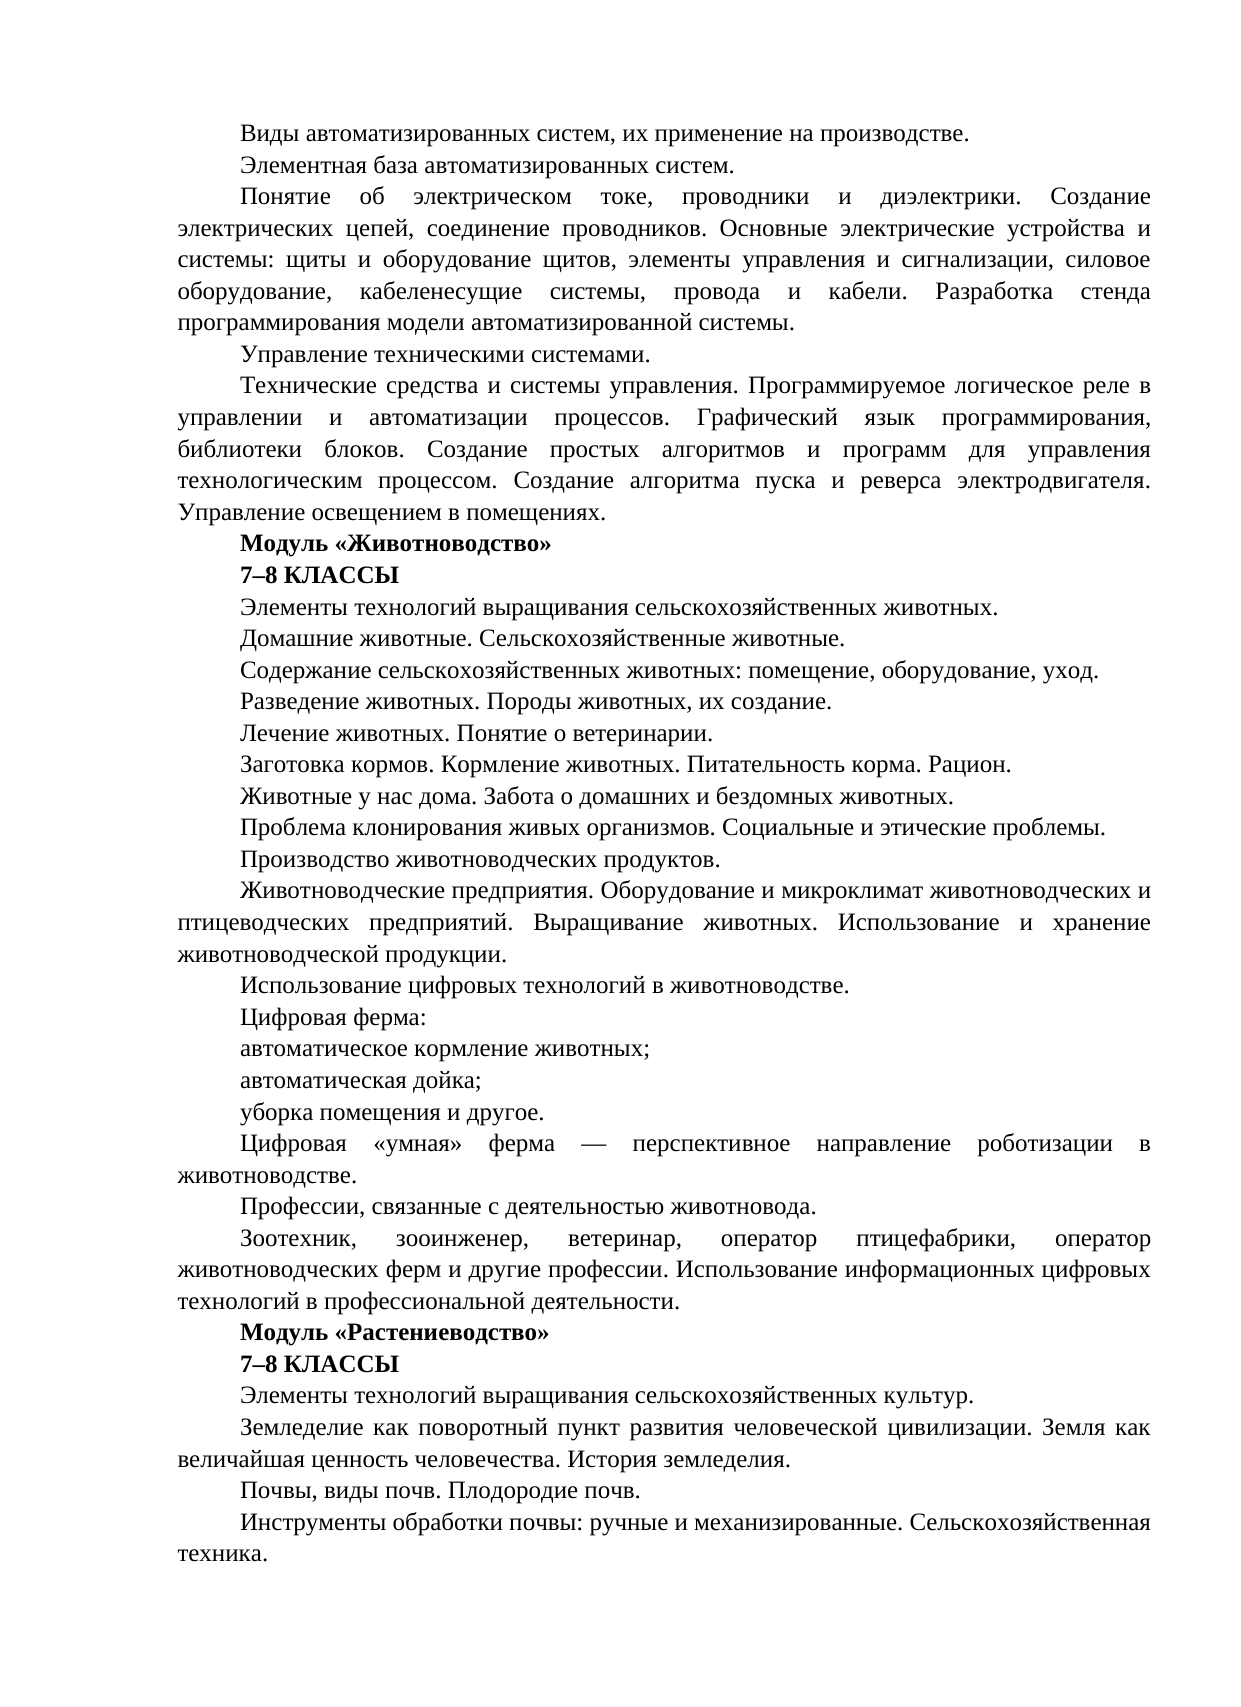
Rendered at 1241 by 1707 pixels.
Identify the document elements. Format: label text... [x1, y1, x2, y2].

text Животные у нас дома. Забота о домашних и бездомных животных. [177, 781, 1152, 810]
text Управление техническими системами. [177, 339, 1152, 368]
text 7–8 КЛАССЫ [177, 560, 1152, 589]
text Использование цифровых технологий в животноводстве. [177, 970, 1152, 999]
text Домашние животные. Сельскохозяйственные животные. [177, 623, 1152, 652]
text Цифровая ферма: [177, 1002, 1152, 1031]
text Производство животноводческих продуктов. [177, 844, 1152, 873]
text Проблема клонирования живых организмов. Социальные и этические проблемы. [177, 812, 1152, 841]
text автоматическое кормление животных; [177, 1033, 1152, 1062]
text Цифровая «умная» ферма — перспективное направление роботизации в животноводстве. [177, 1128, 1152, 1188]
text 7–8 КЛАССЫ [177, 1349, 1152, 1378]
text Заготовка кормов. Кормление животных. Питательность корма. Рацион. [177, 749, 1152, 778]
text Элементы технологий выращивания сельскохозяйственных культур. [177, 1381, 1152, 1409]
text Животноводческие предприятия. Оборудование и микроклимат животноводческих и птицеводческих предприятий. Выращивание животных. Использование и хранение животноводческой продукции. [177, 876, 1152, 967]
text Лечение животных. Понятие о ветеринарии. [177, 718, 1152, 747]
text Виды автоматизированных систем, их применение на производстве. [177, 118, 1152, 147]
text Элементы технологий выращивания сельскохозяйственных животных. [177, 592, 1152, 620]
text Содержание сельскохозяйственных животных: помещение, оборудование, уход. [177, 655, 1152, 683]
text Инструменты обработки почвы: ручные и механизированные. Сельскохозяйственная техника. [177, 1507, 1152, 1567]
text Технические средства и системы управления. Программируемое логическое реле в управлении и автоматизации процессов. Графический язык программирования, библиотеки блоков. Создание простых алгоритмов и программ для управления технологическим процессом. Создание алгоритма пуска и реверса электродвигателя. Управление освещением в помещениях. [177, 371, 1152, 526]
text уборка помещения и другое. [177, 1097, 1152, 1125]
text Земледелие как поворотный пункт развития человеческой цивилизации. Земля как величайшая ценность человечества. История земледелия. [177, 1412, 1152, 1472]
text Модуль «Животноводство» [177, 528, 1152, 557]
text Профессии, связанные с деятельностью животновода. [177, 1191, 1152, 1220]
text Почвы, виды почв. Плодородие почв. [177, 1475, 1152, 1504]
text Элементная база автоматизированных систем. [177, 150, 1152, 178]
text Понятие об электрическом токе, проводники и диэлектрики. Создание электрических цепей, соединение проводников. Основные электрические устройства и системы: щиты и оборудование щитов, элементы управления и сигнализации, силовое оборудование, кабеленесущие системы, провода и кабели. Разработка стенда программирования модели автоматизированной системы. [177, 181, 1152, 336]
text Зоотехник, зооинженер, ветеринар, оператор птицефабрики, оператор животноводческих ферм и другие профессии. Использование информационных цифровых технологий в профессиональной деятельности. [177, 1223, 1152, 1315]
text Модуль «Растениеводство» [177, 1317, 1152, 1346]
text Разведение животных. Породы животных, их создание. [177, 686, 1152, 715]
text автоматическая дойка; [177, 1065, 1152, 1094]
